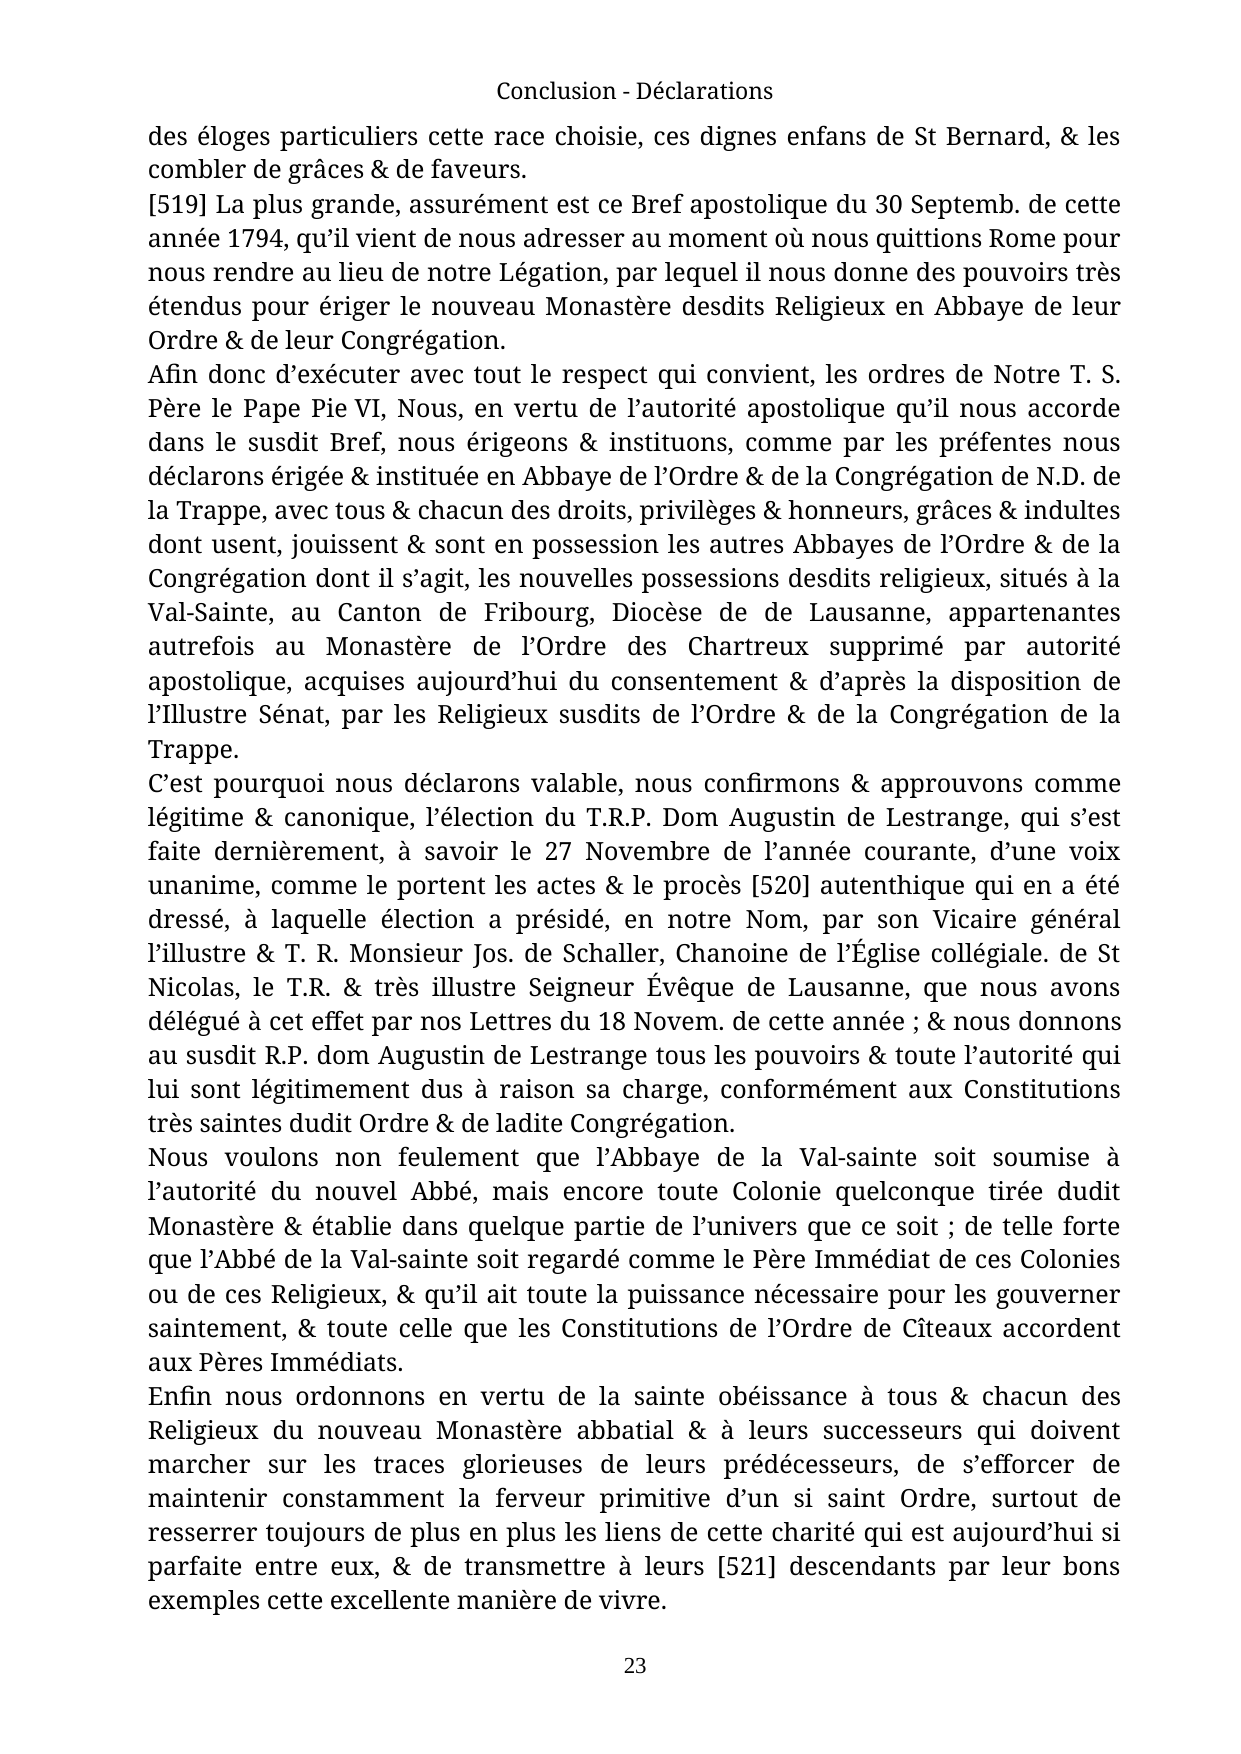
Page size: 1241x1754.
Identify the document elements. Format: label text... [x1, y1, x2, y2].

text [519] La plus grande, assurément est ce Bref apostolique du 30 Septemb. de cette année 1794, qu’il vient de nous adresser au moment où nous quittions Rome pour nous rendre au lieu de notre Légation, par lequel il nous donne des pouvoirs très étendus pour ériger le nouveau Monastère desdits Religieux en Abbaye de leur Ordre & de leur Congrégation. [148, 186, 1122, 357]
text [148, 118, 1122, 186]
text Afin donc d’exécuter avec tout le respect qui convient, les ordres de Notre T. S. Père le Pape Pie VI, Nous, en vertu de l’autorité apostolique qu’il nous accorde dans le susdit Bref, nous érigeons & instituons, comme par les préfentes nous déclarons érigée & instituée en Abbaye de l’Ordre & de la Congrégation de N.D. de la Trappe, avec tous & chacun des droits, privilèges & honneurs, grâces & indultes dont usent, jouissent & sont en possession les autres Abbayes de l’Ordre & de la Congrégation dont il s’agit, les nouvelles possessions desdits religieux, situés à la Val-Sainte, au Canton de Fribourg, Diocèse de de Lausanne, appartenantes autrefois au Monastère de l’Ordre des Chartreux supprimé par autorité apostolique, acquises aujourd’hui du consentement & d’après la disposition de l’Illustre Sénat, par les Religieux susdits de l’Ordre & de la Congrégation de la Trappe. [148, 357, 1122, 765]
text C’est pourquoi nous déclarons valable, nous confirmons & approuvons comme légitime & canonique, l’élection du T.R.P. Dom Augustin de Lestrange, qui s’est faite dernièrement, à savoir le 27 Novembre de l’année courante, d’une voix unanime, comme le portent les actes & le procès [520] autenthique qui en a été dressé, à laquelle élection a présidé, en notre Nom, par son Vicaire général l’illustre & T. R. Monsieur Jos. de Schaller, Chanoine de l’Église collégiale. de St Nicolas, le T.R. & très illustre Seigneur Évêque de Lausanne, que nous avons délégué à cet effet par nos Lettres du 18 Novem. de cette année ; & nous donnons au susdit R.P. dom Augustin de Lestrange tous les pouvoirs & toute l’autorité qui lui sont légitimement dus à raison sa charge, conformément aux Constitutions très saintes dudit Ordre & de ladite Congrégation. [148, 765, 1122, 1140]
text Enfin nous ordonnons en vertu de la sainte obéissance à tous & chacun des Religieux du nouveau Monastère abbatial & à leurs successeurs qui doivent marcher sur les traces glorieuses de leurs prédécesseurs, de s’efforcer de maintenir constamment la ferveur primitive d’un si saint Ordre, surtout de resserrer toujours de plus en plus les liens de cette charité qui est aujourd’hui si parfaite entre eux, & de transmettre à leurs [521] descendants par leur bons exemples cette excellente manière de vivre. [148, 1378, 1122, 1617]
text Nous voulons non feulement que l’Abbaye de la Val-sainte soit soumise à l’autorité du nouvel Abbé, mais encore toute Colonie quelconque tirée dudit Monastère & établie dans quelque partie de l’univers que ce soit ; de telle forte que l’Abbé de la Val-sainte soit regardé comme le Père Immédiat de ces Colonies ou de ces Religieux, & qu’il ait toute la puissance nécessaire pour les gouverner saintement, & toute celle que les Constitutions de l’Ordre de Cîteaux accordent aux Pères Immédiats. [148, 1140, 1122, 1378]
